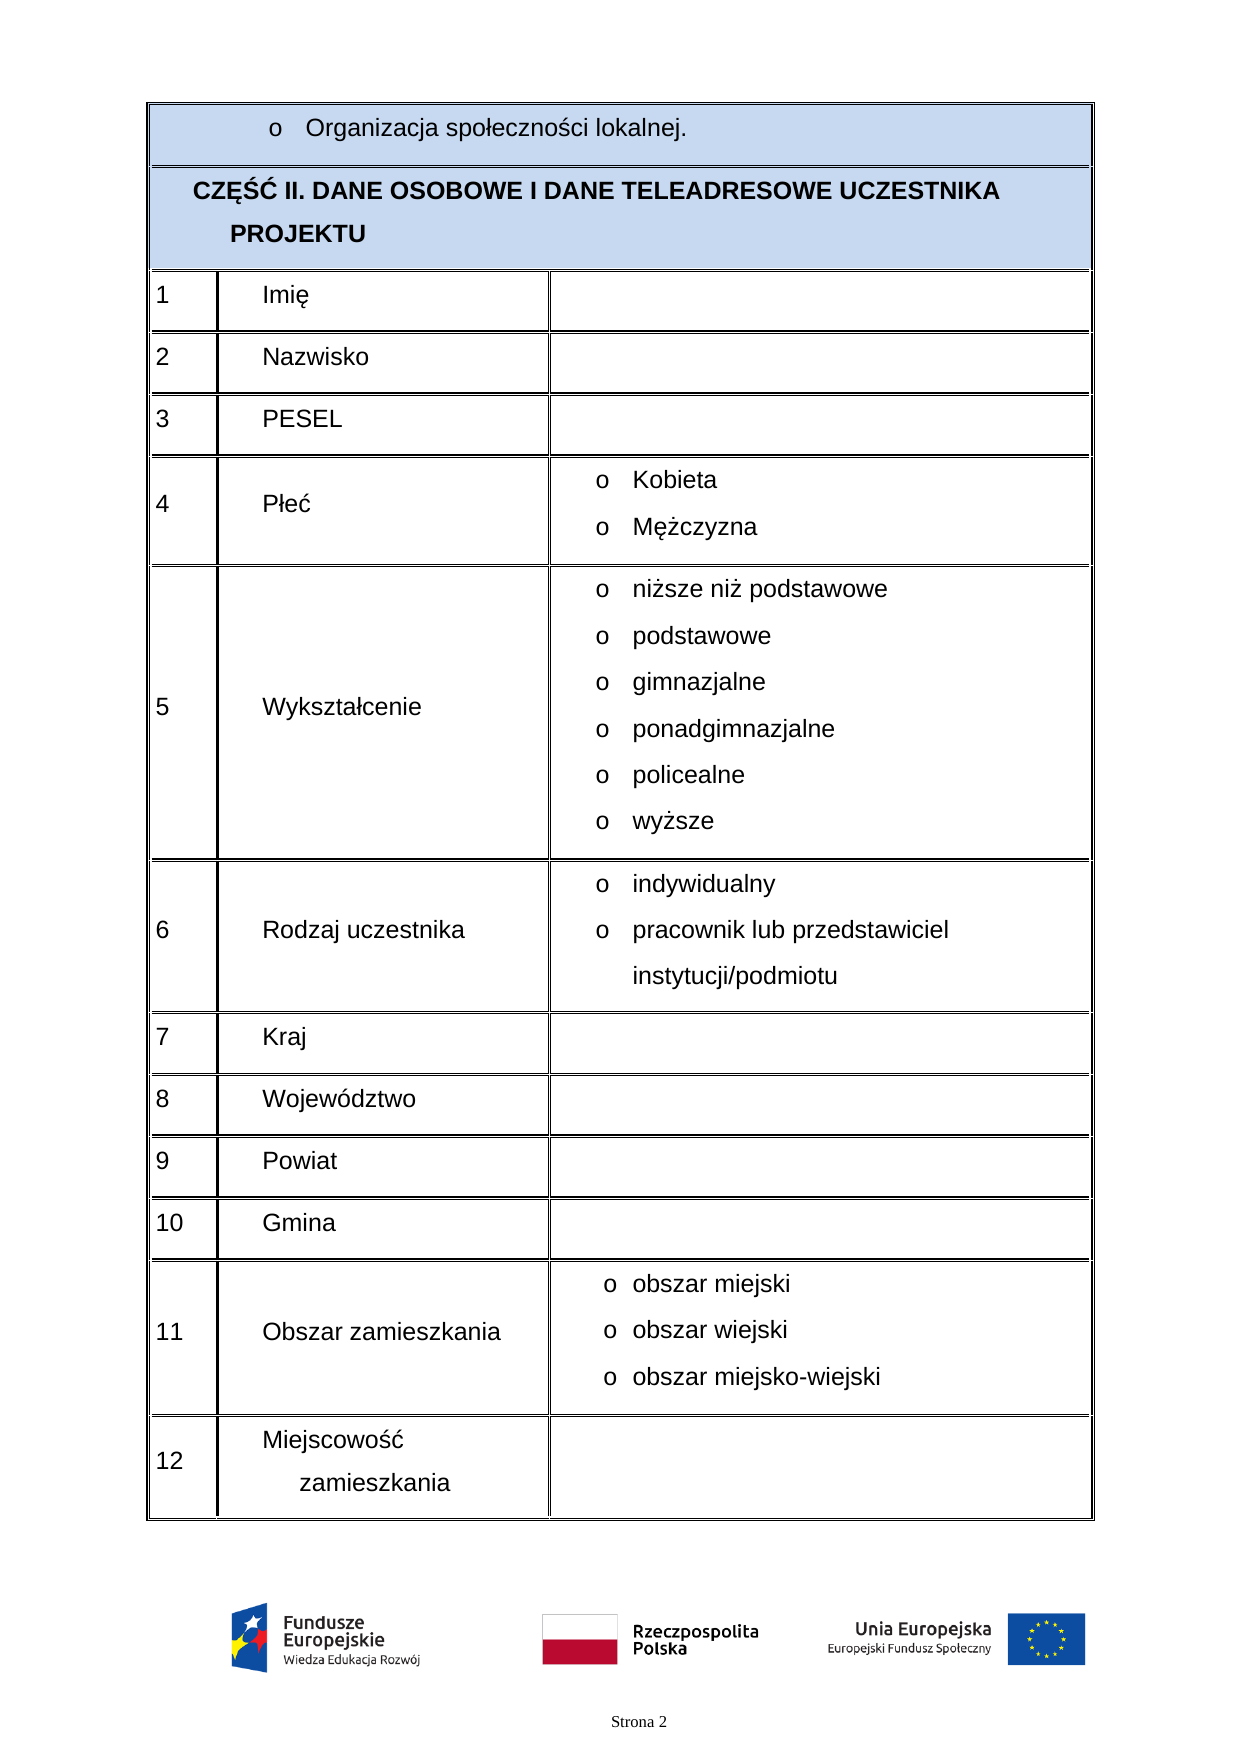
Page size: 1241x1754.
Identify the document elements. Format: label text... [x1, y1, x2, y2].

table_cell 4 [150, 454, 216, 563]
table_cell Wykształcenie [219, 567, 548, 858]
table_cell 7 [148, 1011, 217, 1072]
table_cell Imię [219, 272, 548, 330]
table_cell Miejscowość zamieszkania [217, 1417, 549, 1517]
table_cell 3 [150, 392, 216, 454]
table_cell [551, 1196, 1092, 1258]
table_cell [551, 330, 1092, 392]
table_cell 11 [150, 1258, 216, 1414]
table_cell [551, 1134, 1092, 1196]
table_cell Płeć [219, 458, 548, 563]
table_cell obszar miejski obszar wiejski obszar miejsko-wiejski [551, 1258, 1092, 1414]
table_cell Obszar zamieszkania [219, 1262, 548, 1414]
table_cell niższe niż podstawowe podstawowe gimnazjalne ponadgimnazjalne policealne wyższe [551, 564, 1092, 858]
table_cell [550, 1011, 1093, 1072]
picture [184, 1566, 1130, 1712]
table_cell 6 [150, 858, 216, 1011]
table_cell 12 [148, 1414, 217, 1517]
table_cell 5 [150, 564, 216, 858]
table_cell [551, 1073, 1092, 1134]
table_cell Nazwisko [219, 334, 548, 392]
table_cell [551, 392, 1092, 454]
table_cell CZĘŚĆ II. DANE OSOBOWE I DANE TELEADRESOWE UCZESTNIKA PROJEKTU [148, 165, 1093, 268]
table_cell Rodzaj uczestnika [219, 862, 548, 1011]
table_cell [551, 269, 1092, 330]
table_cell 1 [150, 269, 216, 330]
table_cell Powiat [219, 1138, 548, 1196]
table_cell 8 [150, 1073, 216, 1134]
table_cell 9 [150, 1134, 216, 1196]
table_cell Kraj [219, 1014, 548, 1072]
table_cell Kobieta Mężczyzna [551, 454, 1092, 563]
table_cell [550, 1414, 1093, 1517]
table_cell indywidualny pracownik lub przedstawiciel instytucji/podmiotu [551, 858, 1092, 1011]
table_cell Województwo [219, 1076, 548, 1134]
table_cell Gmina [219, 1200, 548, 1258]
table_cell 10 [150, 1196, 216, 1258]
table_cell PESEL [219, 396, 548, 454]
table_cell 2 [150, 330, 216, 392]
